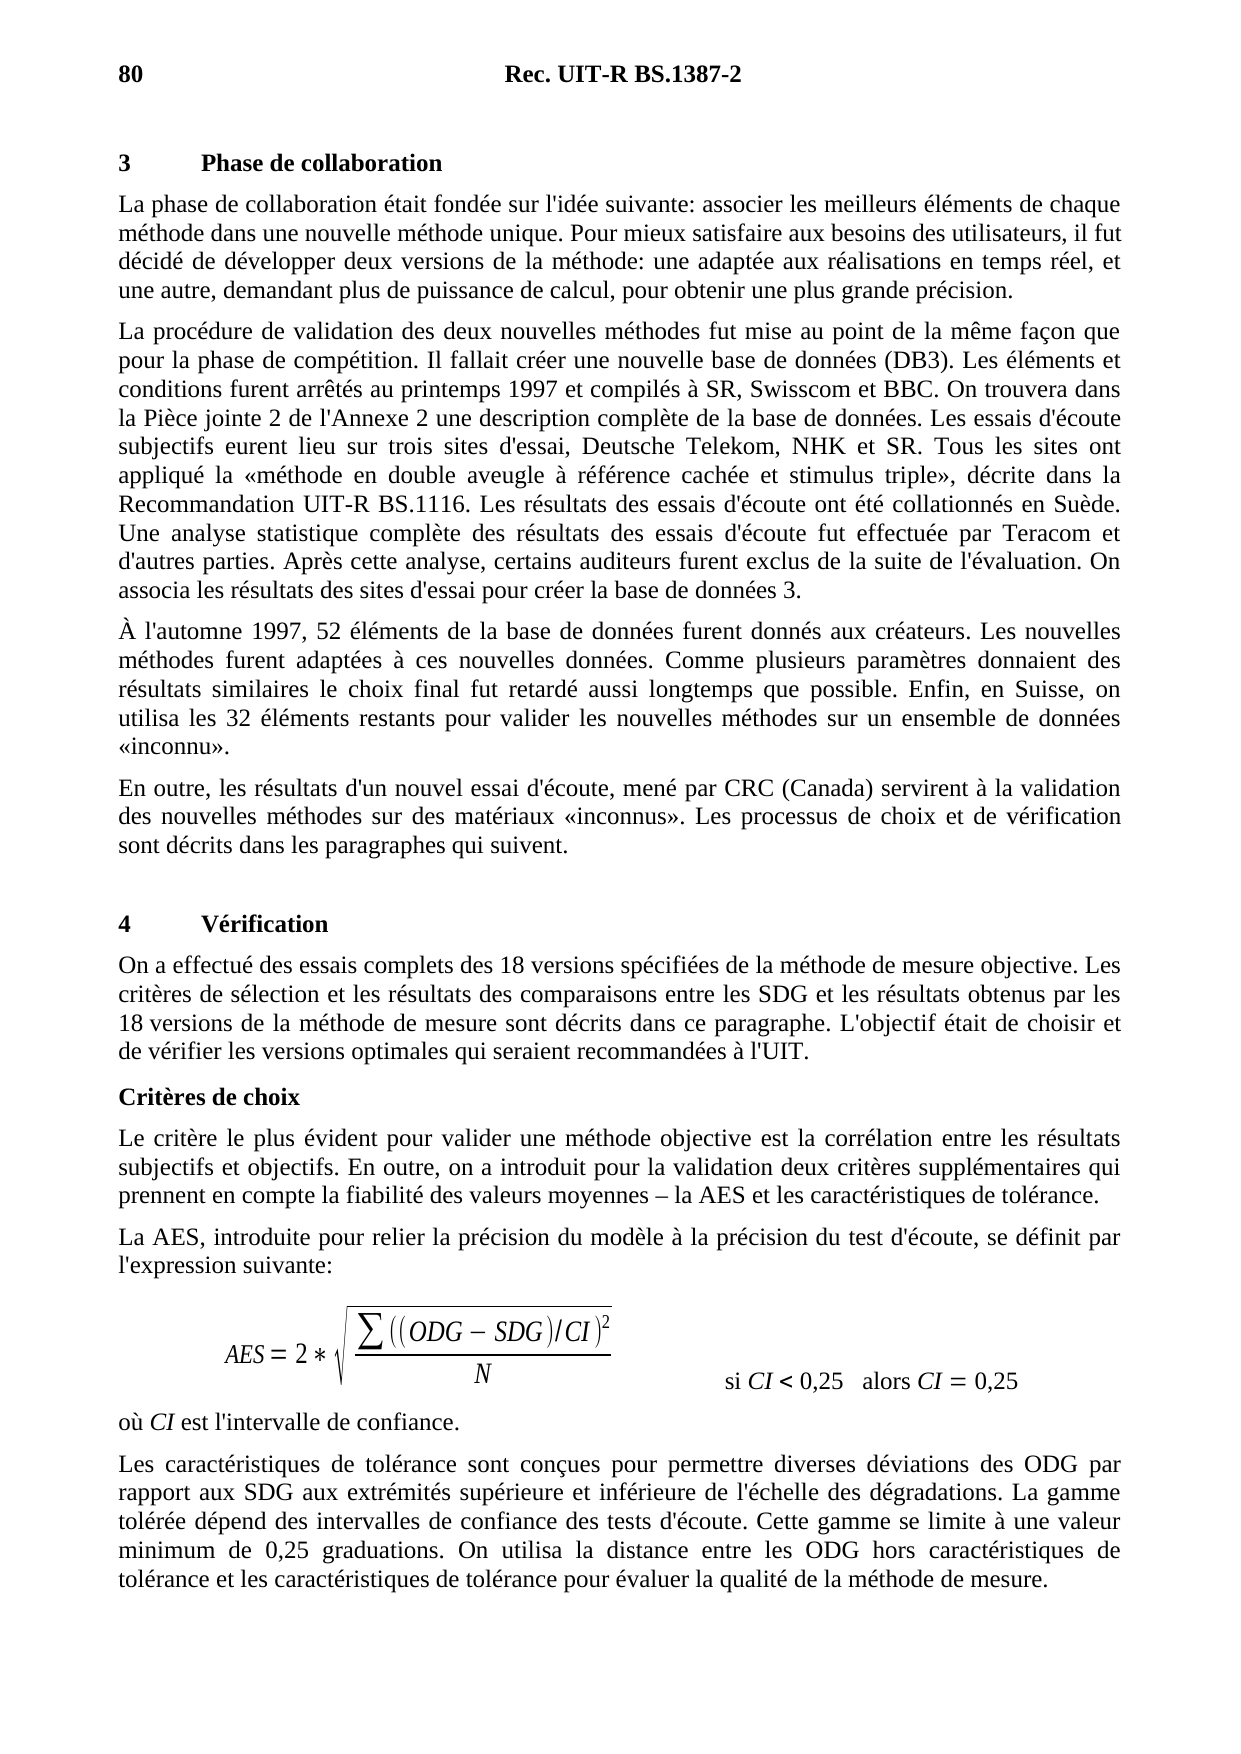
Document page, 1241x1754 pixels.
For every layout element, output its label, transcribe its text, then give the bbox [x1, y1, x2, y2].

text La phase de collaboration était fondée sur l'idée suivante: associer les meilleurs éléments de chaque méthode dans une nouvelle méthode unique. Pour mieux satisfaire aux besoins des utilisateurs, il fut décidé de développer deux versions de la méthode: une adaptée aux réalisations en temps réel, et une autre, demandant plus de puissance de calcul, pour obtenir une plus grande précision. [118, 189, 1122, 304]
text Les caractéristiques de tolérance sont conçues pour permettre diverses déviations des ODG par rapport aux SDG aux extrémités supérieure et inférieure de l'échelle des dégradations. La gamme tolérée dépend des intervalles de confiance des tests d'écoute. Cette gamme se limite à une valeur minimum de 0,25 graduations. On utilisa la distance entre les ODG hors caractéristiques de tolérance et les caractéristiques de tolérance pour évaluer la qualité de la méthode de mesure. [118, 1449, 1122, 1592]
text À l'automne 1997, 52 éléments de la base de données furent donnés aux créateurs. Les nouvelles méthodes furent adaptées à ces nouvelles données. Comme plusieurs paramètres donnaient des résultats similaires le choix final fut retardé aussi longtemps que possible. Enfin, en Suisse, on utilisa les 32 éléments restants pour valider les nouvelles méthodes sur un ensemble de données «inconnu». [118, 616, 1122, 760]
text si CI  0,25 alors CI  0,25 [118, 1304, 1122, 1395]
subtitle Critères de choix [118, 1082, 1122, 1111]
text On a effectué des essais complets des 18 versions spécifiées de la méthode de mesure objective. Les critères de sélection et les résultats des comparaisons entre les SDG et les résultats obtenus par les 18 versions de la méthode de mesure sont décrits dans ce paragraphe. L'objectif était de choisir et de vérifier les versions optimales qui seraient recommandées à l'UIT. [118, 950, 1122, 1065]
text En outre, les résultats d'un nouvel essai d'écoute, mené par CRC (Canada) servirent à la validation des nouvelles méthodes sur des matériaux «inconnus». Les processus de choix et de vérification sont décrits dans les paragraphes qui suivent. [118, 773, 1122, 859]
text La procédure de validation des deux nouvelles méthodes fut mise au point de la même façon que pour la phase de compétition. Il fallait créer une nouvelle base de données (DB3). Les éléments et conditions furent arrêtés au printemps 1997 et compilés à SR, Swisscom et BBC. On trouvera dans la Pièce jointe 2 de l'Annexe 2 une description complète de la base de données. Les essais d'écoute subjectifs eurent lieu sur trois sites d'essai, Deutsche Telekom, NHK et SR. Tous les sites ont appliqué la «méthode en double aveugle à référence cachée et stimulus triple», décrite dans la Recommandation UIT-R BS.1116. Les résultats des essais d'écoute ont été collationnés en Suède. Une analyse statistique complète des résultats des essais d'écoute fut effectuée par Teracom et d'autres parties. Après cette analyse, certains auditeurs furent exclus de la suite de l'évaluation. On associa les résultats des sites d'essai pour créer la base de données 3. [118, 316, 1122, 604]
text La AES, introduite pour relier la précision du modèle à la précision du test d'écoute, se définit par l'expression suivante: [118, 1222, 1122, 1279]
subtitle 4 Vérification [118, 909, 1122, 938]
text où CI est l'intervalle de confiance. [118, 1407, 1122, 1436]
subtitle 3 Phase de collaboration [118, 148, 1122, 176]
text Le critère le plus évident pour valider une méthode objective est la corrélation entre les résultats subjectifs et objectifs. En outre, on a introduit pour la validation deux critères supplémentaires qui prennent en compte la fiabilité des valeurs moyennes – la AES et les caractéristiques de tolérance. [118, 1123, 1122, 1209]
